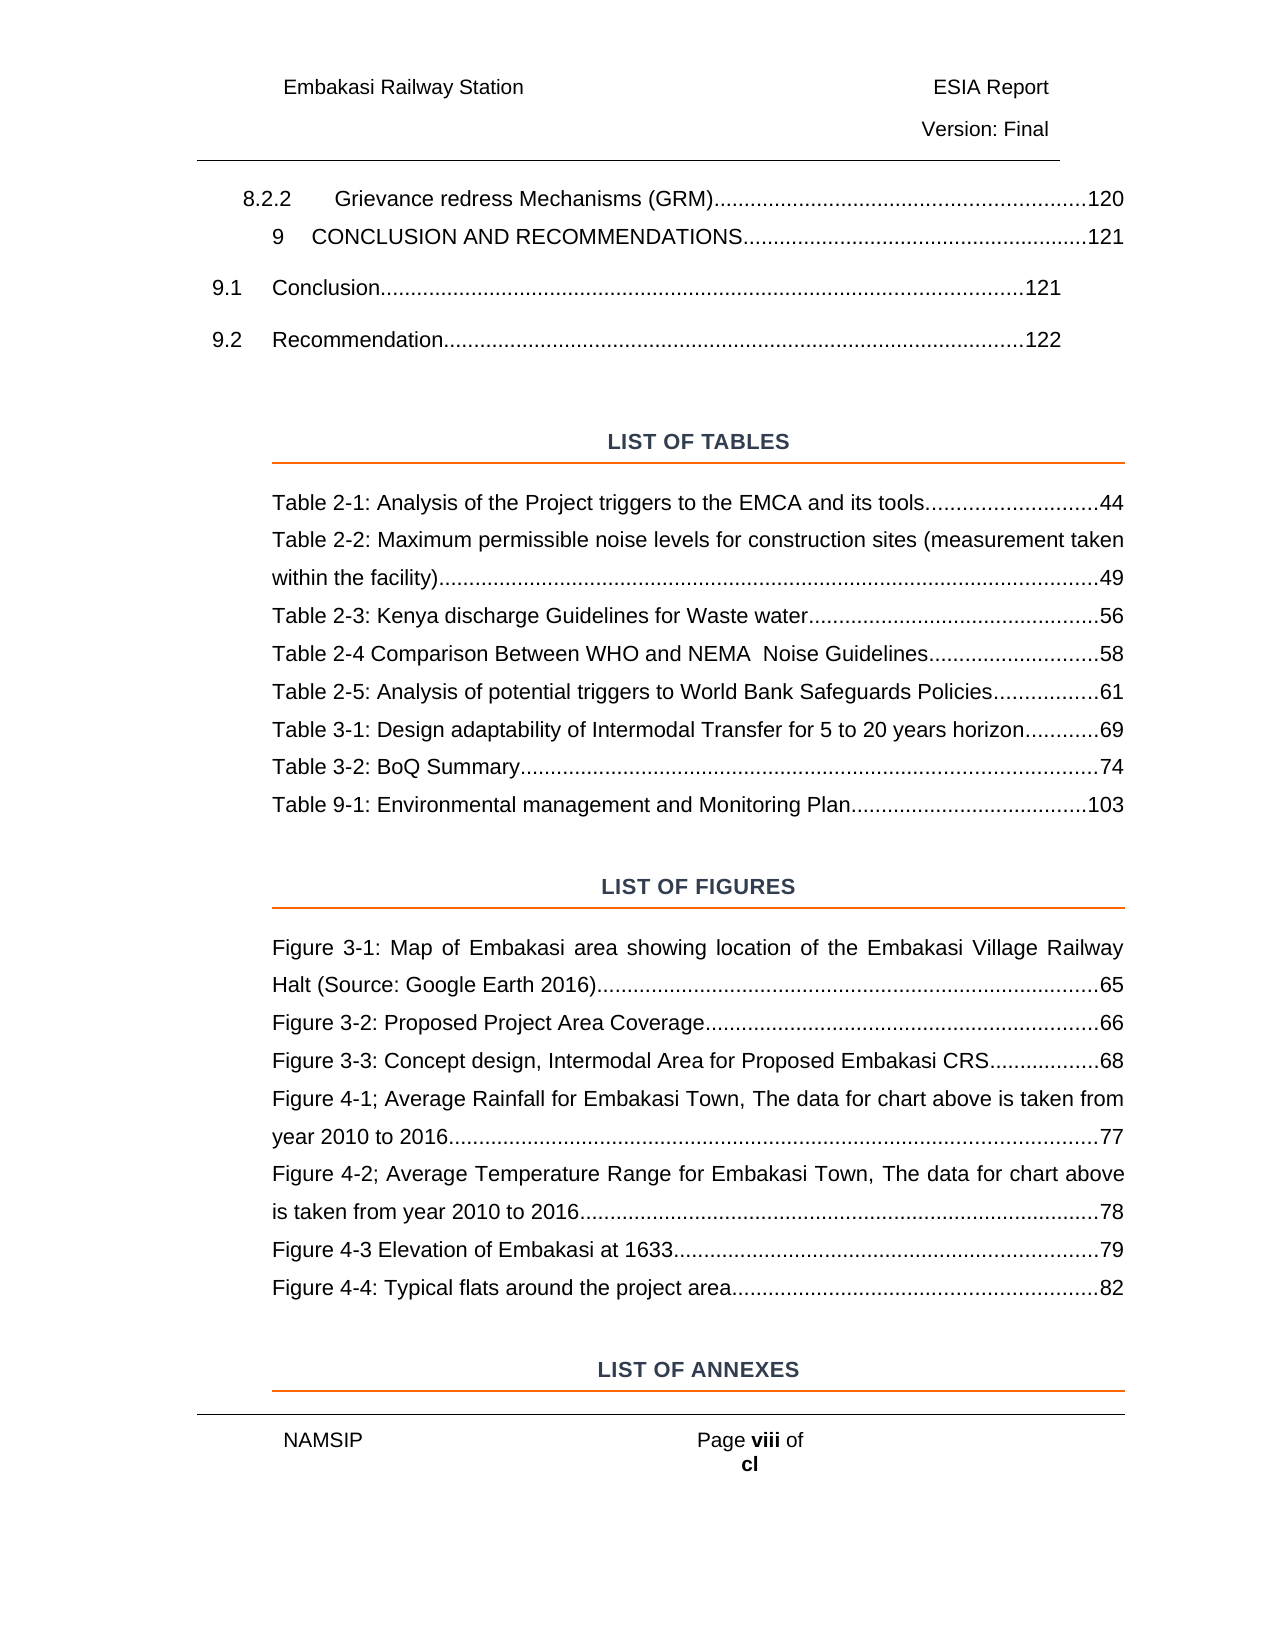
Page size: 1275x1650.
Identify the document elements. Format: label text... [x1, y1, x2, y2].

text Table 2-5: Analysis of potential triggers to World Bank Safeguards Policies 61 [272, 679, 1125, 704]
text Table 9-1: Environmental management and Monitoring Plan 103 [272, 792, 1125, 817]
text Table 3-1: Design adaptability of Intermodal Transfer for 5 to 20 years horizon 69 [272, 716, 1125, 742]
text Figure 3-3: Concept design, Intermodal Area for Proposed Embakasi CRS 68 [272, 1048, 1125, 1073]
text Table 2-1: Analysis of the Project triggers to the EMCA and its tools. 44 [272, 489, 1125, 515]
title LIST OF TABLES [272, 429, 1125, 462]
title LIST OF ANNEXES [272, 1356, 1125, 1390]
text Figure 4-2; Average Temperature Range for Embakasi Town, The data for chart above is taken from year 2010 to 2016 78 [272, 1161, 1125, 1224]
text Table 3-2: BoQ Summary 74 [272, 754, 1125, 779]
text Table 2-3: Kenya discharge Guidelines for Waste water 56 [272, 603, 1125, 628]
text Figure 4-1; Average Rainfall for Embakasi Town, The data for chart above is taken from year 2010 to 2016 77 [272, 1086, 1125, 1149]
text Table 2-2: Maximum permissible noise levels for construction sites (measurement taken within the facility) 49 [272, 527, 1125, 590]
text Figure 4-3 Elevation of Embakasi at 1633 79 [272, 1237, 1125, 1262]
text Figure 4-4: Typical flats around the project area 82 [272, 1275, 1125, 1300]
text Figure 3-1: Map of Embakasi area showing location of the Embakasi Village Railway Halt (Source: Google Earth 2016) 65 [272, 934, 1125, 997]
title LIST OF FIGURES [272, 874, 1125, 907]
text Table 2-4 Comparison Between WHO and NEMA Noise Guidelines 58 [272, 641, 1125, 666]
text Figure 3-2: Proposed Project Area Coverage 66 [272, 1010, 1125, 1035]
